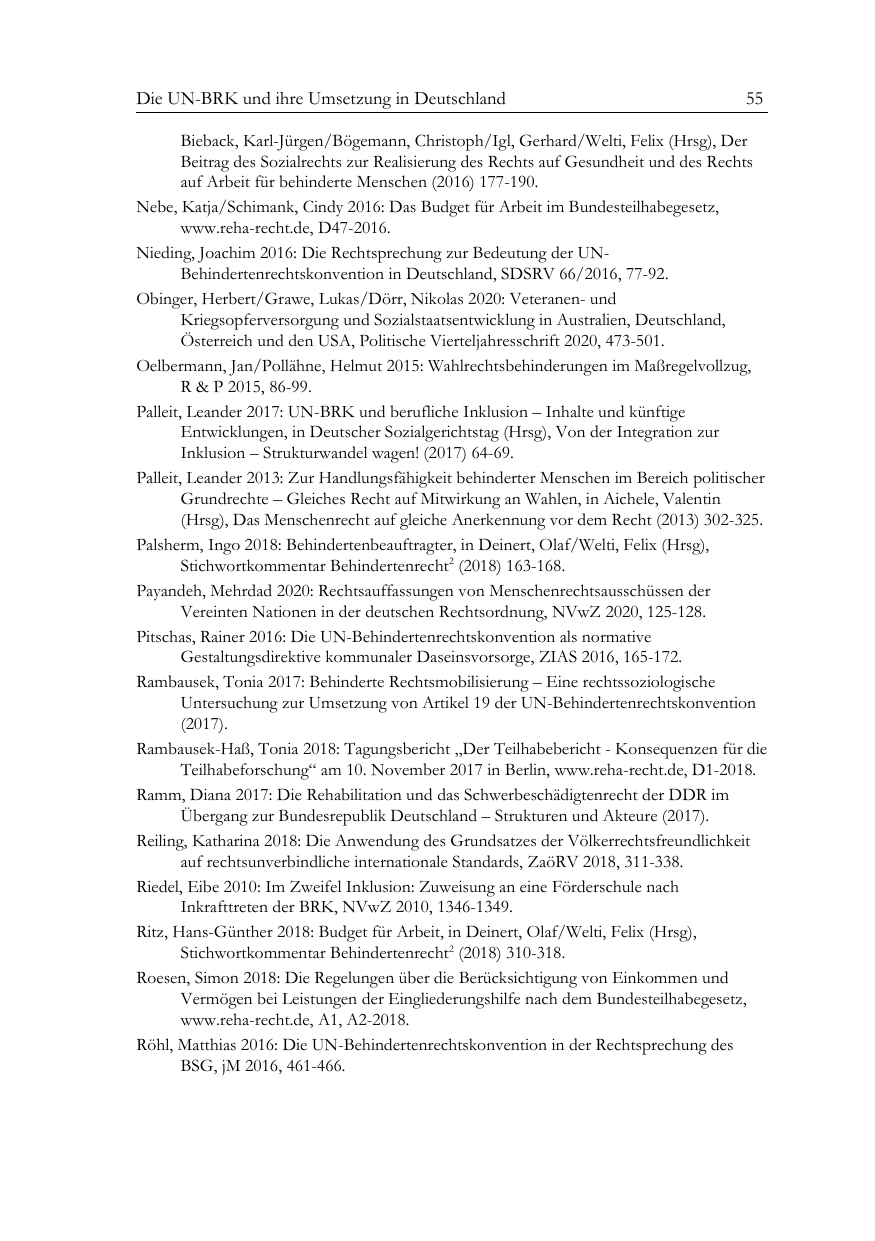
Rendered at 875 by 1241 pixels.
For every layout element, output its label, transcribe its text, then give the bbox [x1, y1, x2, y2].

text Payandeh, Mehrdad 2020: Rechtsauffassungen von Menschenrechtsausschüssen der Vereinten Nationen in der deutschen Rechtsordnung, NVwZ 2020, 125-128. [136, 580, 768, 622]
text Pitschas, Rainer 2016: Die UN-Behindertenrechtskonvention als normative Gestaltungsdirektive kommunaler Daseinsvorsorge, ZIAS 2016, 165-172. [136, 626, 768, 667]
text Palsherm, Ingo 2018: Behindertenbeauftragter, in Deinert, Olaf/Welti, Felix (Hrsg), Stichwortkommentar Behindertenrecht2 (2018) 163-168. [136, 534, 768, 576]
text Palleit, Leander 2017: UN-BRK und berufliche Inklusion – Inhalte und künftige Entwicklungen, in Deutscher Sozialgerichtstag (Hrsg), Von der Integration zur Inklusion – Strukturwandel wagen! (2017) 64-69. [136, 401, 768, 463]
text Reiling, Katharina 2018: Die Anwendung des Grundsatzes der Völkerrechtsfreundlichkeit auf rechtsunverbindliche internationale Standards, ZaöRV 2018, 311-338. [136, 830, 768, 872]
text Palleit, Leander 2013: Zur Handlungsfähigkeit behinderter Menschen im Bereich politischer Grundrechte – Gleiches Recht auf Mitwirkung an Wahlen, in Aichele, Valentin (Hrsg), Das Menschenrecht auf gleiche Anerkennung vor dem Recht (2013) 302-325. [136, 467, 768, 530]
text Riedel, Eibe 2010: Im Zweifel Inklusion: Zuweisung an eine Förderschule nach Inkrafttreten der BRK, NVwZ 2010, 1346-1349. [136, 876, 768, 917]
text Ritz, Hans-Günther 2018: Budget für Arbeit, in Deinert, Olaf/Welti, Felix (Hrsg), Stichwortkommentar Behindertenrecht2 (2018) 310-318. [136, 922, 768, 963]
text Rambausek, Tonia 2017: Behinderte Rechtsmobilisierung – Eine rechtssoziologische Untersuchung zur Umsetzung von Artikel 19 der UN-Behindertenrechtskonvention (2017). [136, 672, 768, 734]
text Nebe, Katja/Schimank, Cindy 2016: Das Budget für Arbeit im Bundesteilhabegesetz, www.reha-recht.de, D47-2016. [136, 197, 768, 238]
text Röhl, Matthias 2016: Die UN-Behindertenrechtskonvention in der Rechtsprechung des BSG, jM 2016, 461-466. [136, 1034, 768, 1076]
text Oelbermann, Jan/Pollähne, Helmut 2015: Wahlrechtsbehinderungen im Maßregelvollzug, R & P 2015, 86-99. [136, 355, 768, 397]
text Nieding, Joachim 2016: Die Rechtsprechung zur Bedeutung der UN-Behindertenrechtskonvention in Deutschland, SDSRV 66/2016, 77-92. [136, 242, 768, 284]
text Roesen, Simon 2018: Die Regelungen über die Berücksichtigung von Einkommen und Vermögen bei Leistungen der Eingliederungshilfe nach dem Bundesteilhabegesetz, www.reha-recht.de, A1, A2-2018. [136, 967, 768, 1030]
text Ramm, Diana 2017: Die Rehabilitation und das Schwerbeschädigtenrecht der DDR im Übergang zur Bundesrepublik Deutschland – Strukturen und Akteure (2017). [136, 784, 768, 826]
text Rambausek-Haß, Tonia 2018: Tagungsbericht „Der Teilhabebericht - Konsequenzen für die Teilhabeforschung“ am 10. November 2017 in Berlin, www.reha-recht.de, D1-2018. [136, 738, 768, 780]
text Obinger, Herbert/Grawe, Lukas/Dörr, Nikolas 2020: Veteranen- und Kriegsopferversorgung und Sozialstaatsentwicklung in Australien, Deutschland, Österreich und den USA, Politische Vierteljahresschrift 2020, 473-501. [136, 288, 768, 351]
